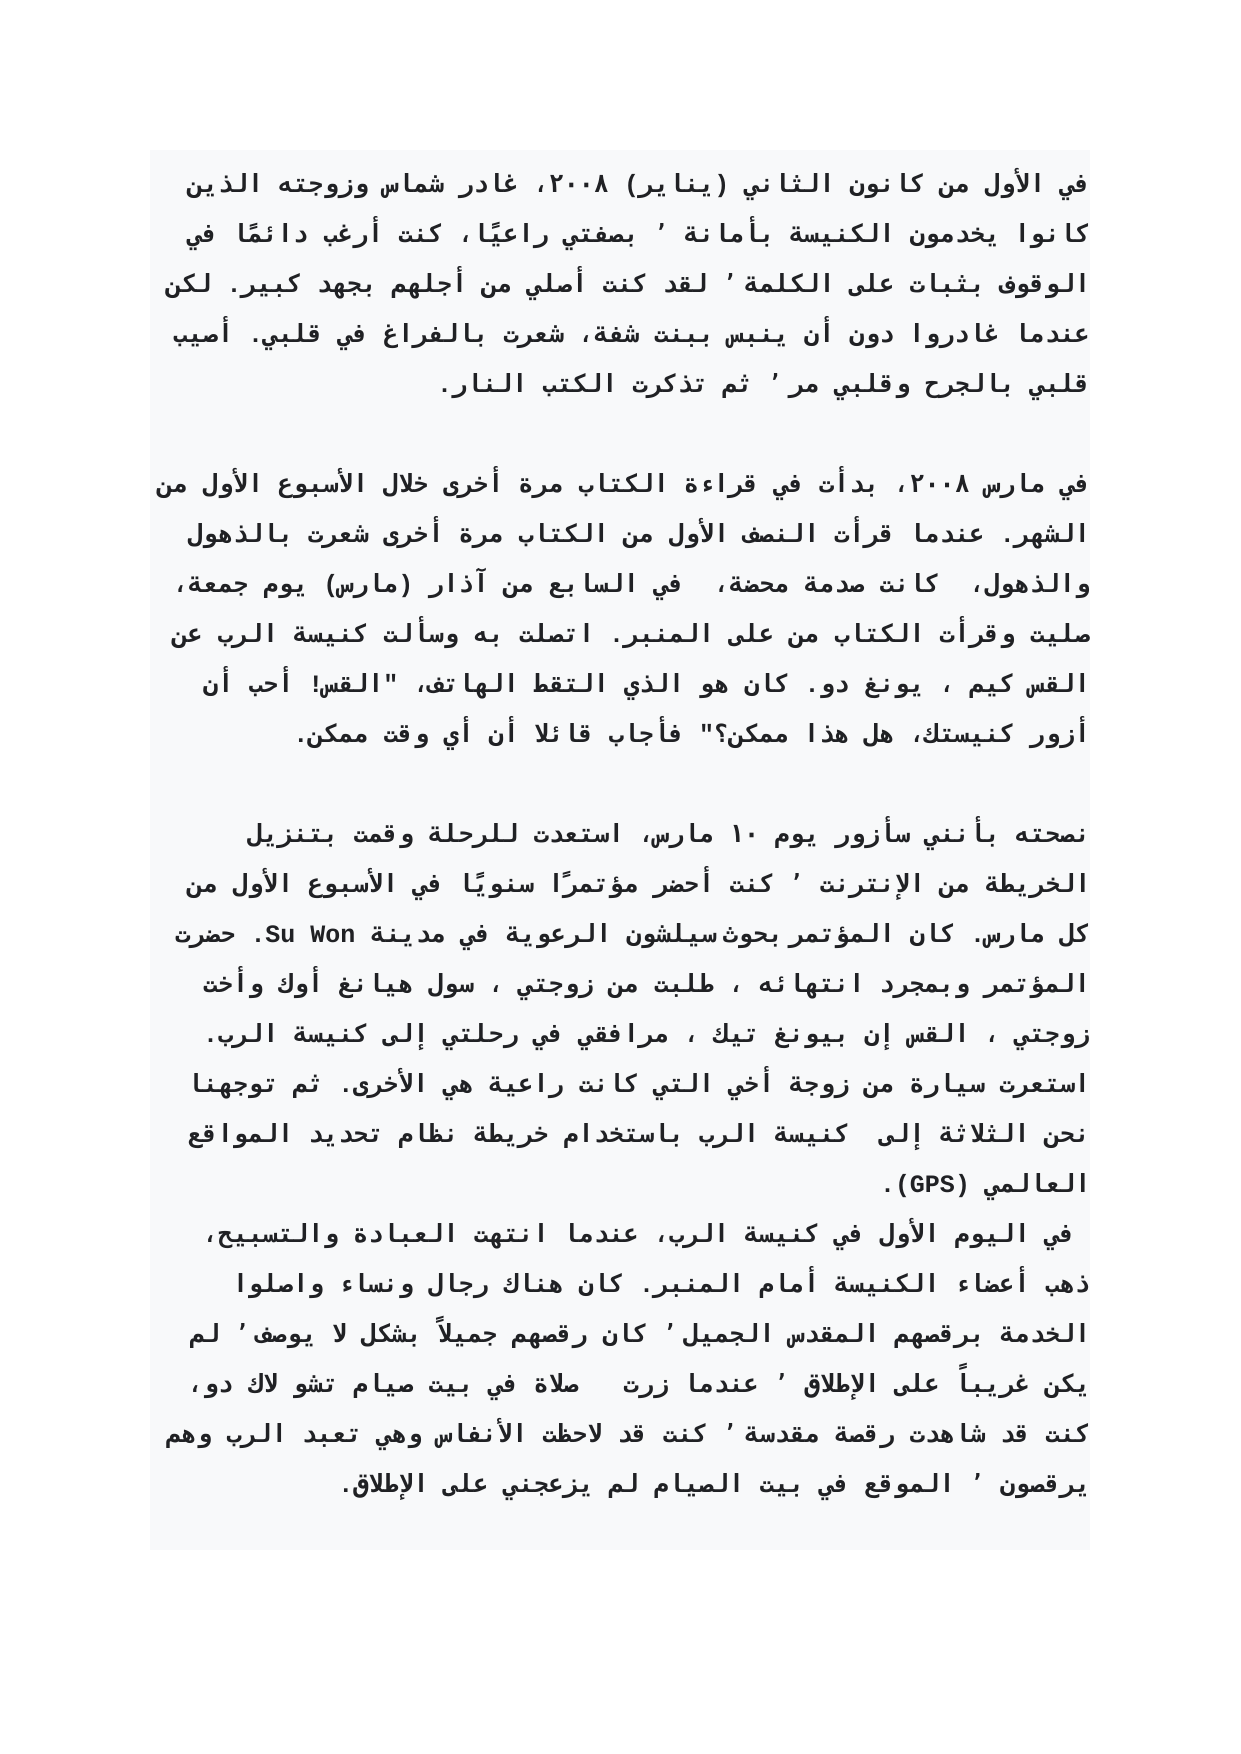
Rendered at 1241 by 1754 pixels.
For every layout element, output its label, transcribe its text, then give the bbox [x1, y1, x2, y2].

text القس كيم ، يونغ دو. كان هو الذي التقط الهاتف، "القس! أحب أن أزور كنيستك، هل هذا ممكن؟" فأجاب قائلا أن أي وقت ممكن. [150, 650, 1090, 750]
text في مارس ٢٠٠٨، بدأت في قراءة الكتاب مرة أخرى خلال الأسبوع الأول من الشهر. عندما قرأت النصف الأول من الكتاب مرة أخرى شعرت بالذهول والذهول، كانت صدمة محضة، في السابع من آذار (مارس) يوم جمعة، صليت وقرأت الكتاب من على المنبر. اتصلت به وسألت كنيسة الرب عن [150, 450, 1090, 650]
text نصحته بأنني سأزور يوم ١٠ مارس، استعدت للرحلة وقمت بتنزيل الخريطة من الإنترنت ٬ كنت أحضر مؤتمرًا سنويًا في الأسبوع الأول من كل مارس. كان المؤتمر بحوث سيلشون الرعوية في مدينة Su Won. حضرت المؤتمر وبمجرد انتهائه ، طلبت من زوجتي ، سول هيانغ أوك وأخت زوجتي ، القس إن بيونغ تيك ، مرافقي في رحلتي إلى كنيسة الرب. استعرت سيارة من زوجة أخي التي كانت راعية هي الأخرى. ثم توجهنا نحن الثلاثة إلى كنيسة الرب باستخدام خريطة نظام تحديد المواقع العالمي (GPS). [150, 800, 1090, 1200]
text في اليوم الأول في كنيسة الرب، عندما انتهت العبادة والتسبيح، ذهب أعضاء الكنيسة أمام المنبر. كان هناك رجال ونساء واصلوا الخدمة برقصهم المقدس الجميل ٬ كان رقصهم جميلاً بشكل لا يوصف ٬ لم يكن غريباً على الإطلاق ٬ عندما زرت صلاة في بيت صيام تشو لاك دو، كنت قد شاهدت رقصة مقدسة ٬ كنت قد لاحظت الأنفاس وهي تعبد الرب وهم يرقصون ٬ الموقع في بيت الصيام لم يزعجني على الإطلاق. [150, 1200, 1090, 1500]
text في الأول من كانون الثاني (يناير) ٢٠٠٨، غادر شماس وزوجته الذين كانوا يخدمون الكنيسة بأمانة ٬ بصفتي راعيًا، كنت أرغب دائمًا في الوقوف بثبات على الكلمة ٬ لقد كنت أصلي من أجلهم بجهد كبير. لكن عندما غادروا دون أن ينبس ببنت شفة، شعرت بالفراغ في قلبي. أصيب قلبي بالجرح وقلبي مر ٬ ثم تذكرت الكتب النار. [150, 150, 1090, 400]
